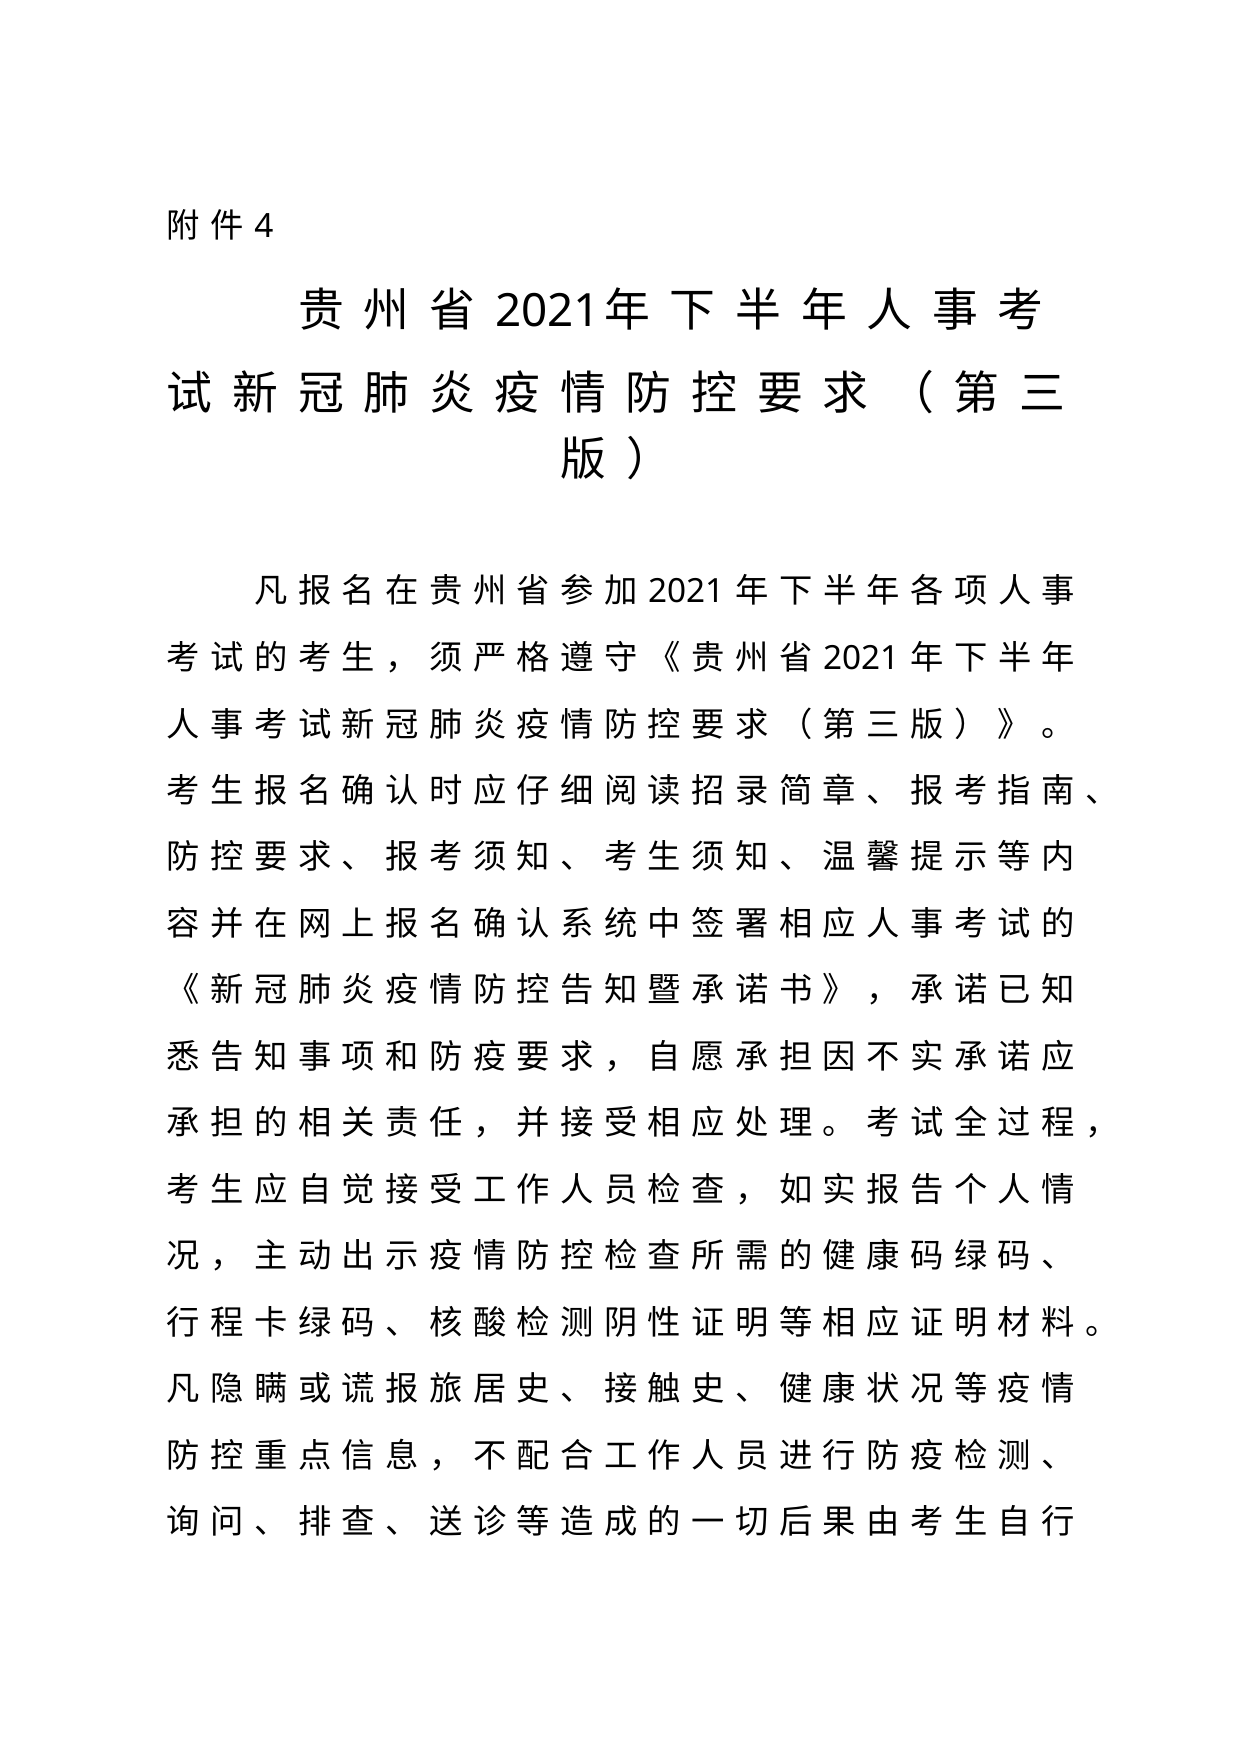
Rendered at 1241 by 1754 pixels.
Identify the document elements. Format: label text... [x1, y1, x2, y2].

text 贵州省2021年下半年人事考试新冠肺炎疫情防控要求（第三版） [167, 256, 1085, 489]
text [167, 555, 1085, 1552]
text 附件4 [167, 190, 1085, 256]
